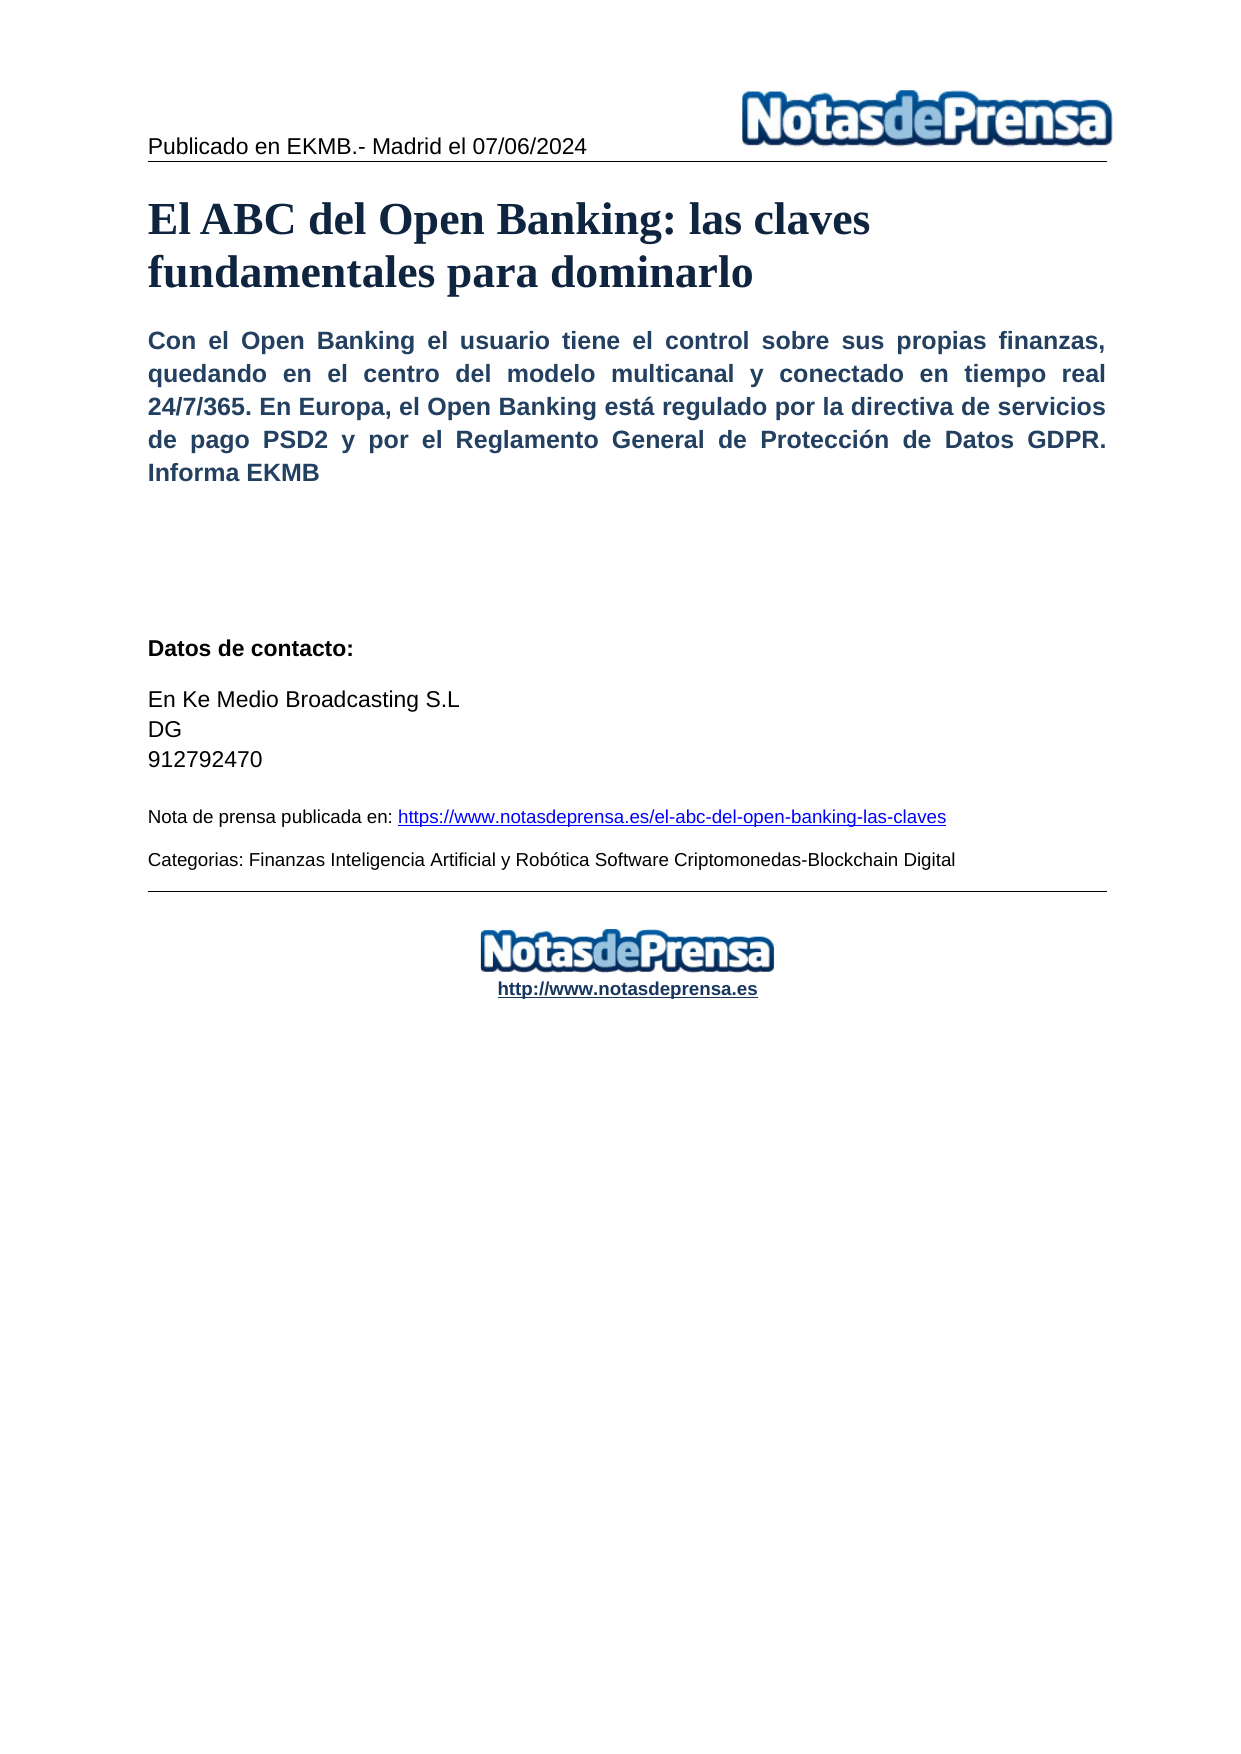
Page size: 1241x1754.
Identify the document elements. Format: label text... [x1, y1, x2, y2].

picture [742, 90, 1113, 148]
text Categorias: Finanzas Inteligencia Artificial y Robótica Software Criptomonedas-Blockchain Digital [148, 849, 1107, 870]
text Publicado en EKMB.- Madrid el 07/06/2024 [148, 133, 1107, 161]
text 912792470 [148, 746, 1063, 772]
text En Ke Medio Broadcasting S.L [148, 686, 1063, 712]
text DG [148, 716, 1063, 742]
subtitle El ABC del Open Banking: las claves fundamentales para dominarlo [148, 192, 1107, 297]
picture [480, 928, 775, 974]
text Datos de contacto: [148, 634, 1107, 661]
text http://www.notasdeprensa.es [148, 978, 1107, 1000]
subtitle Con el Open Banking el usuario tiene el control sobre sus propias finanzas, quedando en el centro del modelo multicanal y conectado en tiempo real 24/7/365. En Europa, el Open Banking está regulado por la directiva de servicios de pago PSD2 y por el Reglamento General de Protección de Datos GDPR. Informa EKMB [148, 326, 1107, 487]
text Nota de prensa publicada en: https://www.notasdeprensa.es/el-abc-del-open-banking-las-claves [148, 806, 1107, 828]
